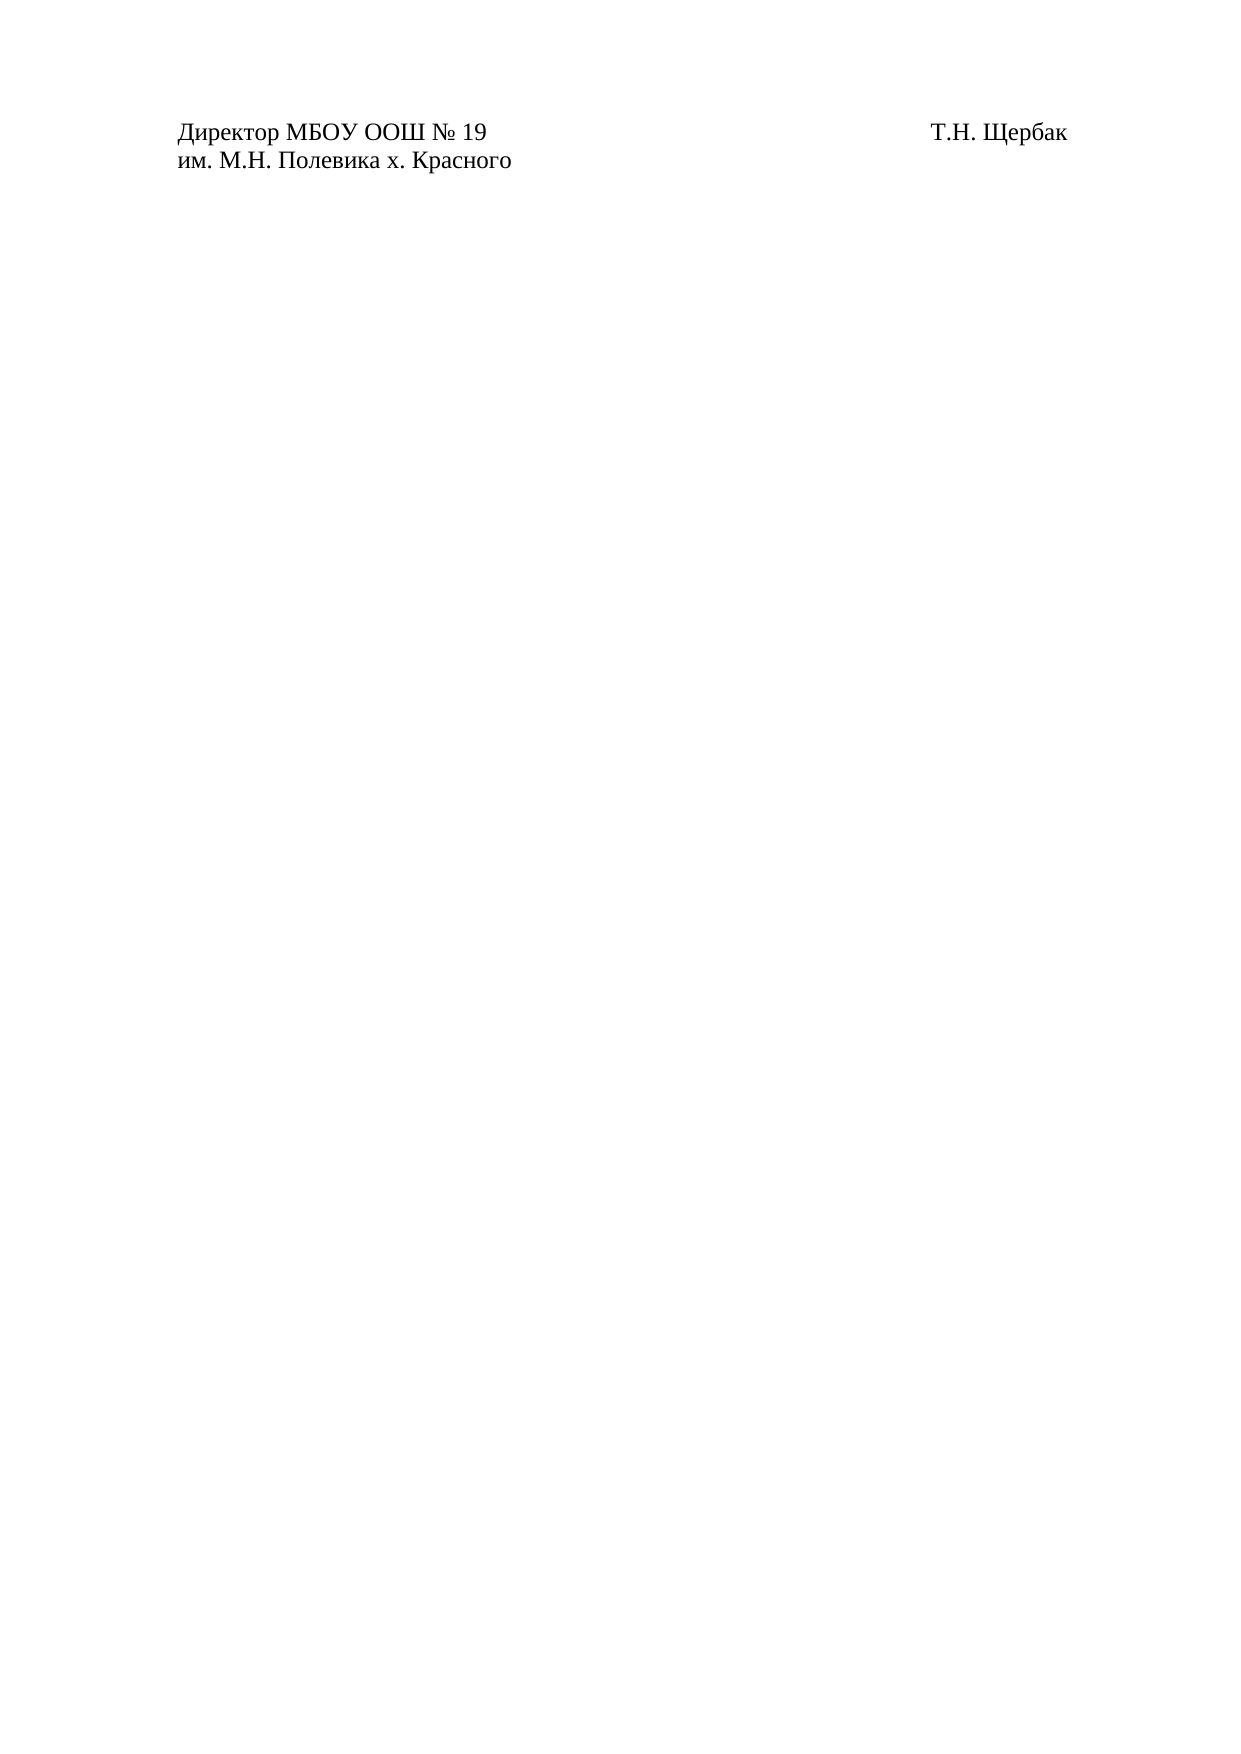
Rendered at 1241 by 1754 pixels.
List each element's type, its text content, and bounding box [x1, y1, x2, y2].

text им. М.Н. Полевика х. Красного [177, 145, 1174, 174]
text Директор МБОУ ООШ № 19 Т.Н. Щербак [177, 117, 1174, 145]
